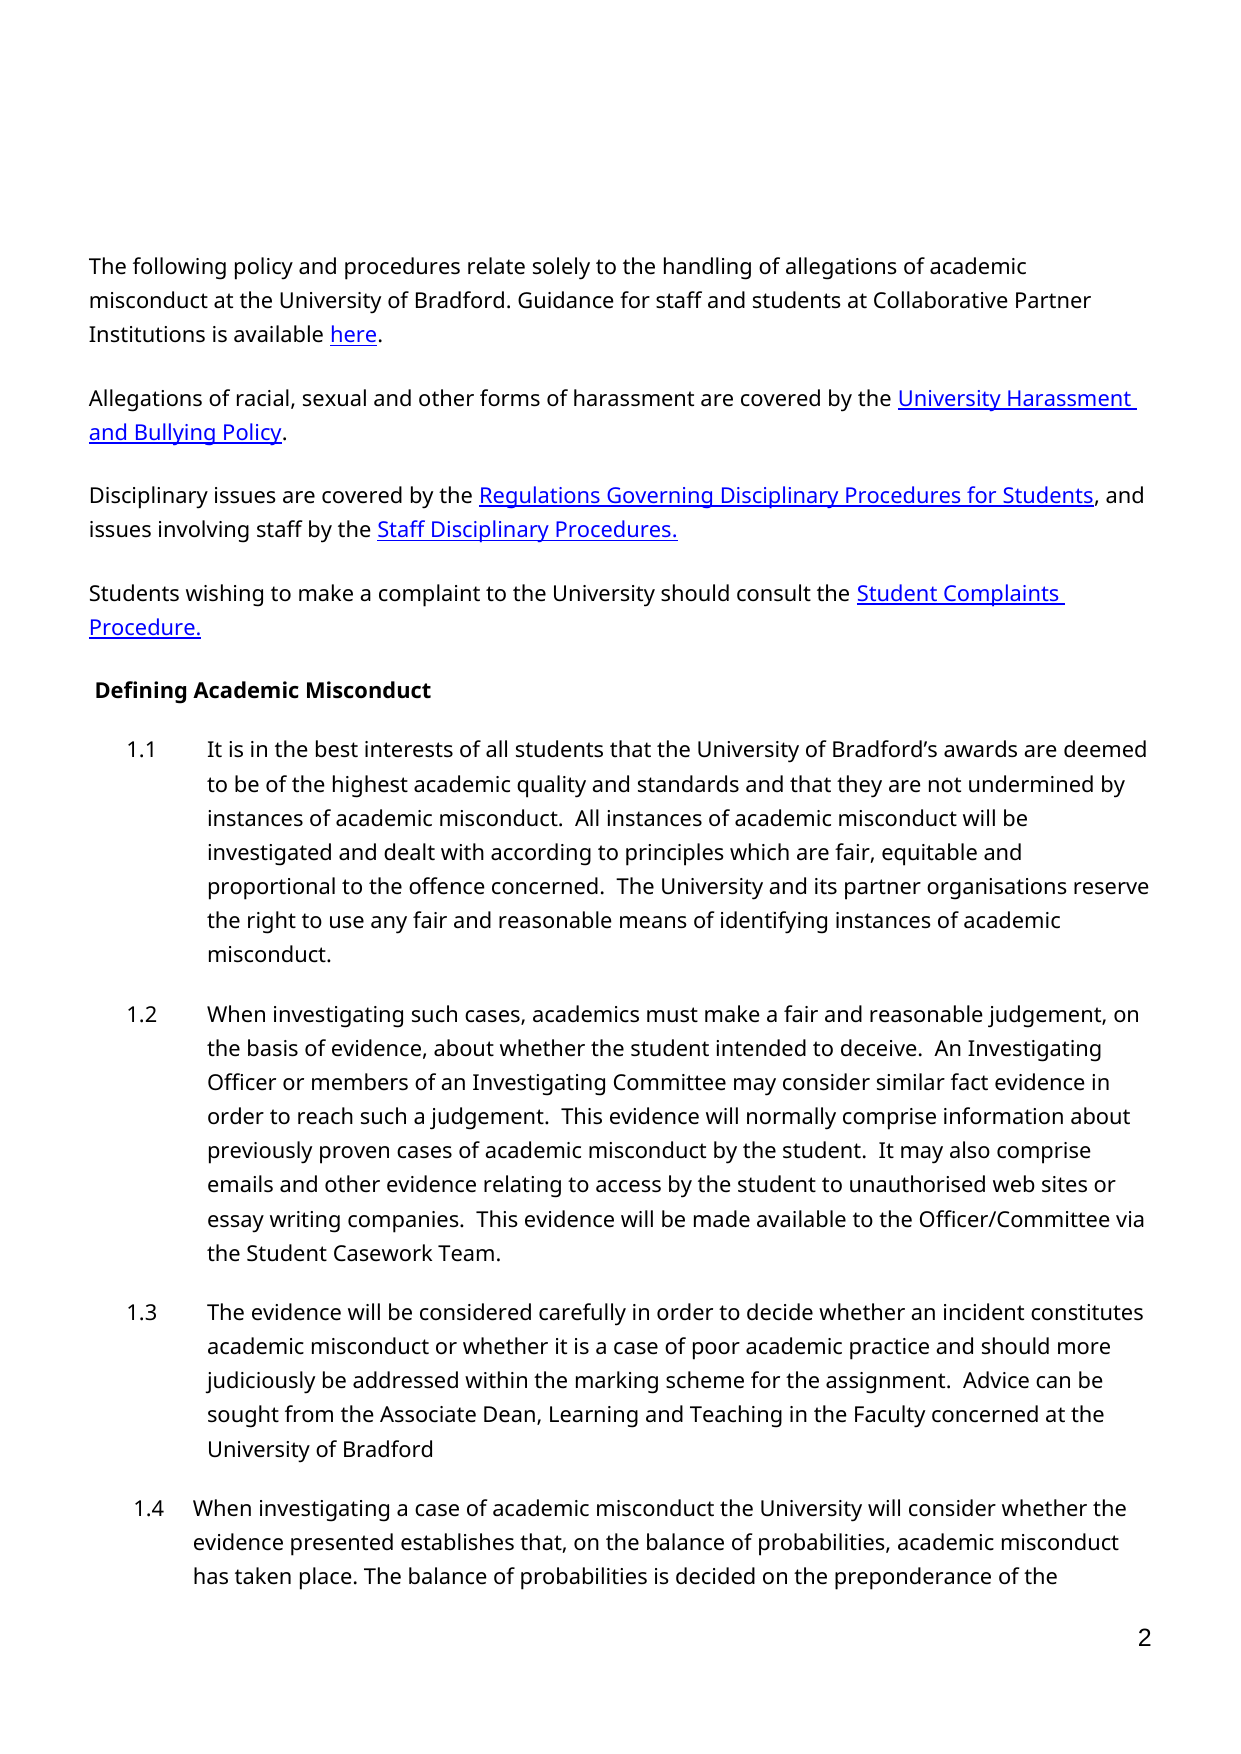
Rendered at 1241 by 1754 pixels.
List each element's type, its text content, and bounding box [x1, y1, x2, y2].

list When investigating such cases, academics must make a fair and reasonable judgement, on the basis of evidence, about whether the student intended to deceive. An Investigating Officer or members of an Investigating Committee may consider similar fact evidence in order to reach such a judgement. This evidence will normally comprise information about previously proven cases of academic misconduct by the student. It may also comprise emails and other evidence relating to access by the student to unauthorised web sites or essay writing companies. This evidence will be made available to the Officer/Committee via the Student Casework Team. [126, 999, 1152, 1268]
text The following policy and procedures relate solely to the handling of allegations of academic misconduct at the University of Bradford. Guidance for staff and students at Collaborative Partner Institutions is available here. [89, 251, 1152, 349]
text Defining Academic Misconduct [89, 675, 1152, 705]
text Allegations of racial, sexual and other forms of harassment are covered by the University Harassment and Bullying Policy. [89, 383, 1152, 447]
text Disciplinary issues are covered by the Regulations Governing Disciplinary Procedures for Students, and issues involving staff by the Staff Disciplinary Procedures. [89, 480, 1152, 544]
text Students wishing to make a complaint to the University should consult the Student Complaints Procedure. [89, 578, 1152, 642]
list The evidence will be considered carefully in order to decide whether an incident constitutes academic misconduct or whether it is a case of poor academic practice and should more judiciously be addressed within the marking scheme for the assignment. Advice can be sought from the Associate Dean, Learning and Teaching in the Faculty concerned at the University of Bradford [126, 1297, 1152, 1463]
list It is in the best interests of all students that the University of Bradford’s awards are deemed to be of the highest academic quality and standards and that they are not undermined by instances of academic misconduct. All instances of academic misconduct will be investigated and dealt with according to principles which are fair, equitable and proportional to the offence concerned. The University and its partner organisations reserve the right to use any fair and reasonable means of identifying instances of academic misconduct. [126, 734, 1152, 969]
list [133, 1493, 1152, 1591]
